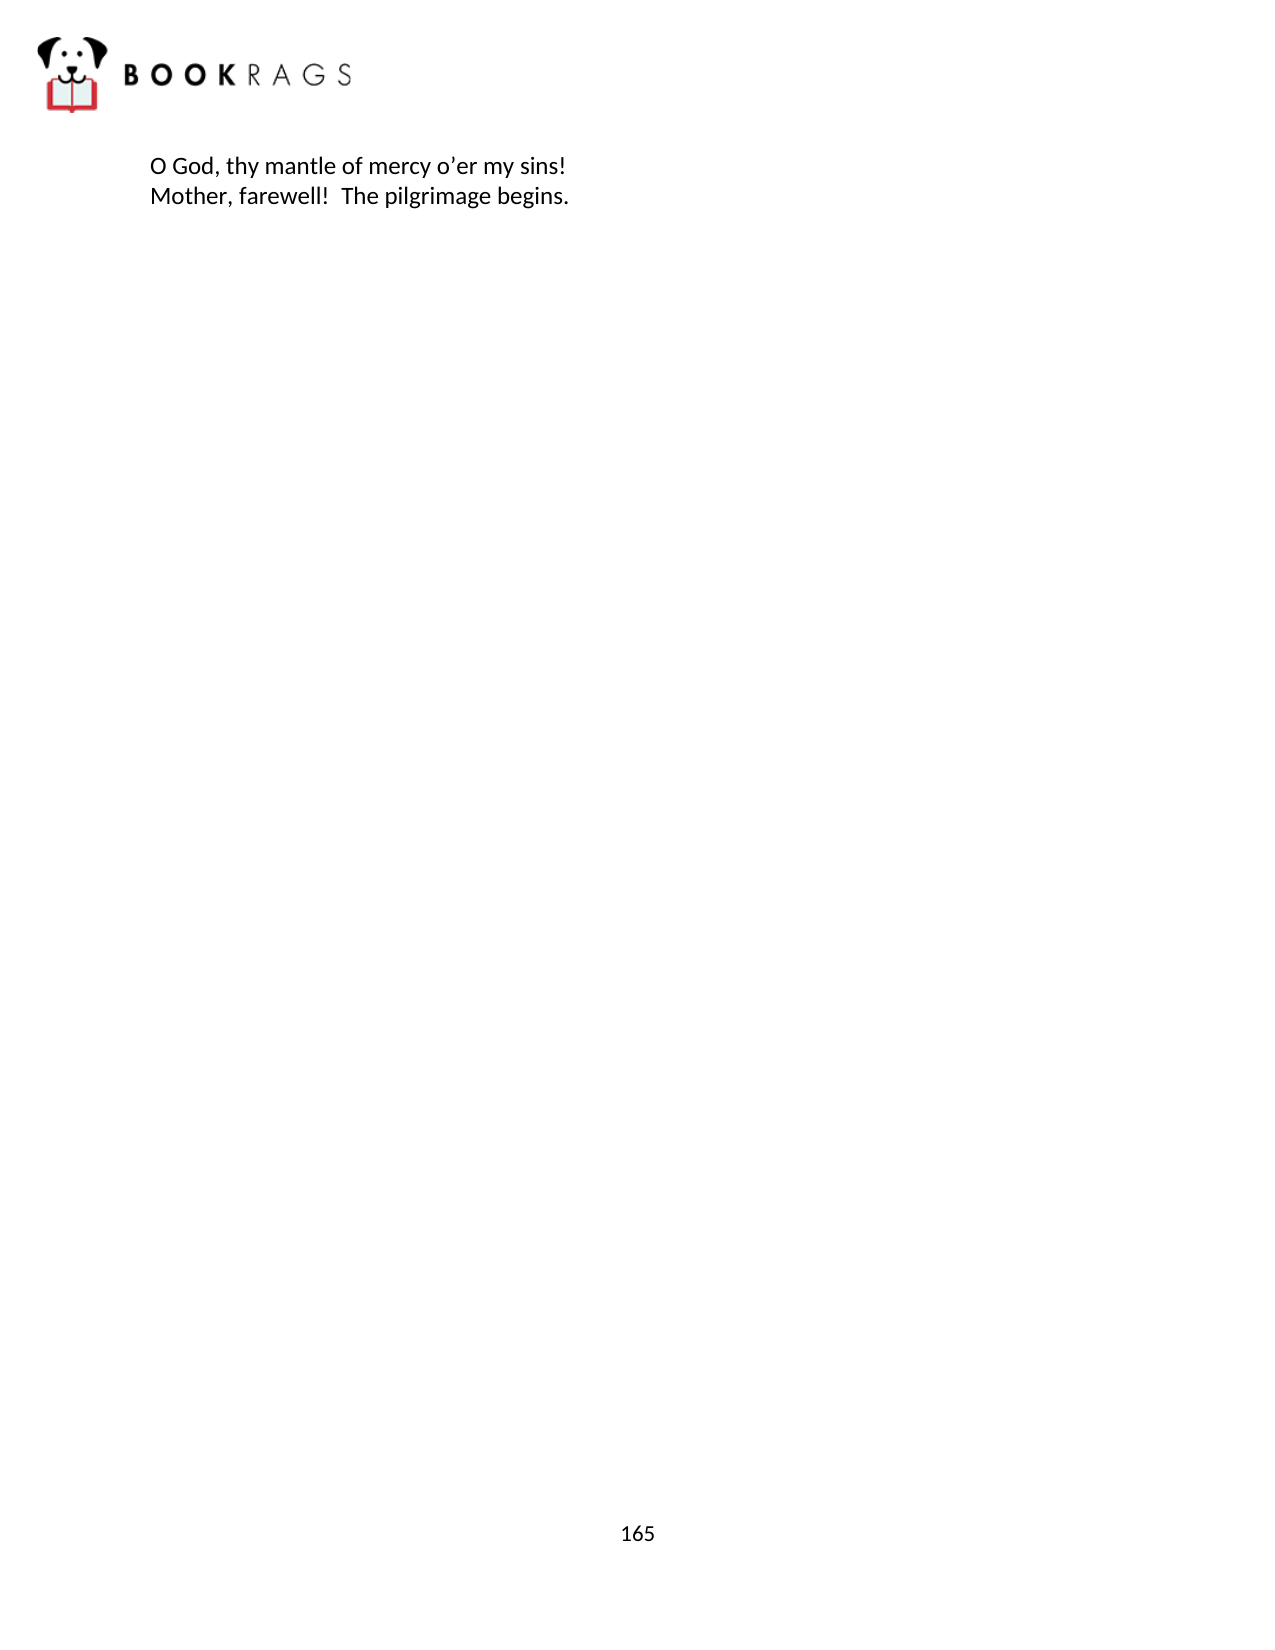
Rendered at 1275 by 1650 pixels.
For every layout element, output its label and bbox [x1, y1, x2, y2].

text [150, 150, 1125, 211]
picture [37, 37, 351, 113]
